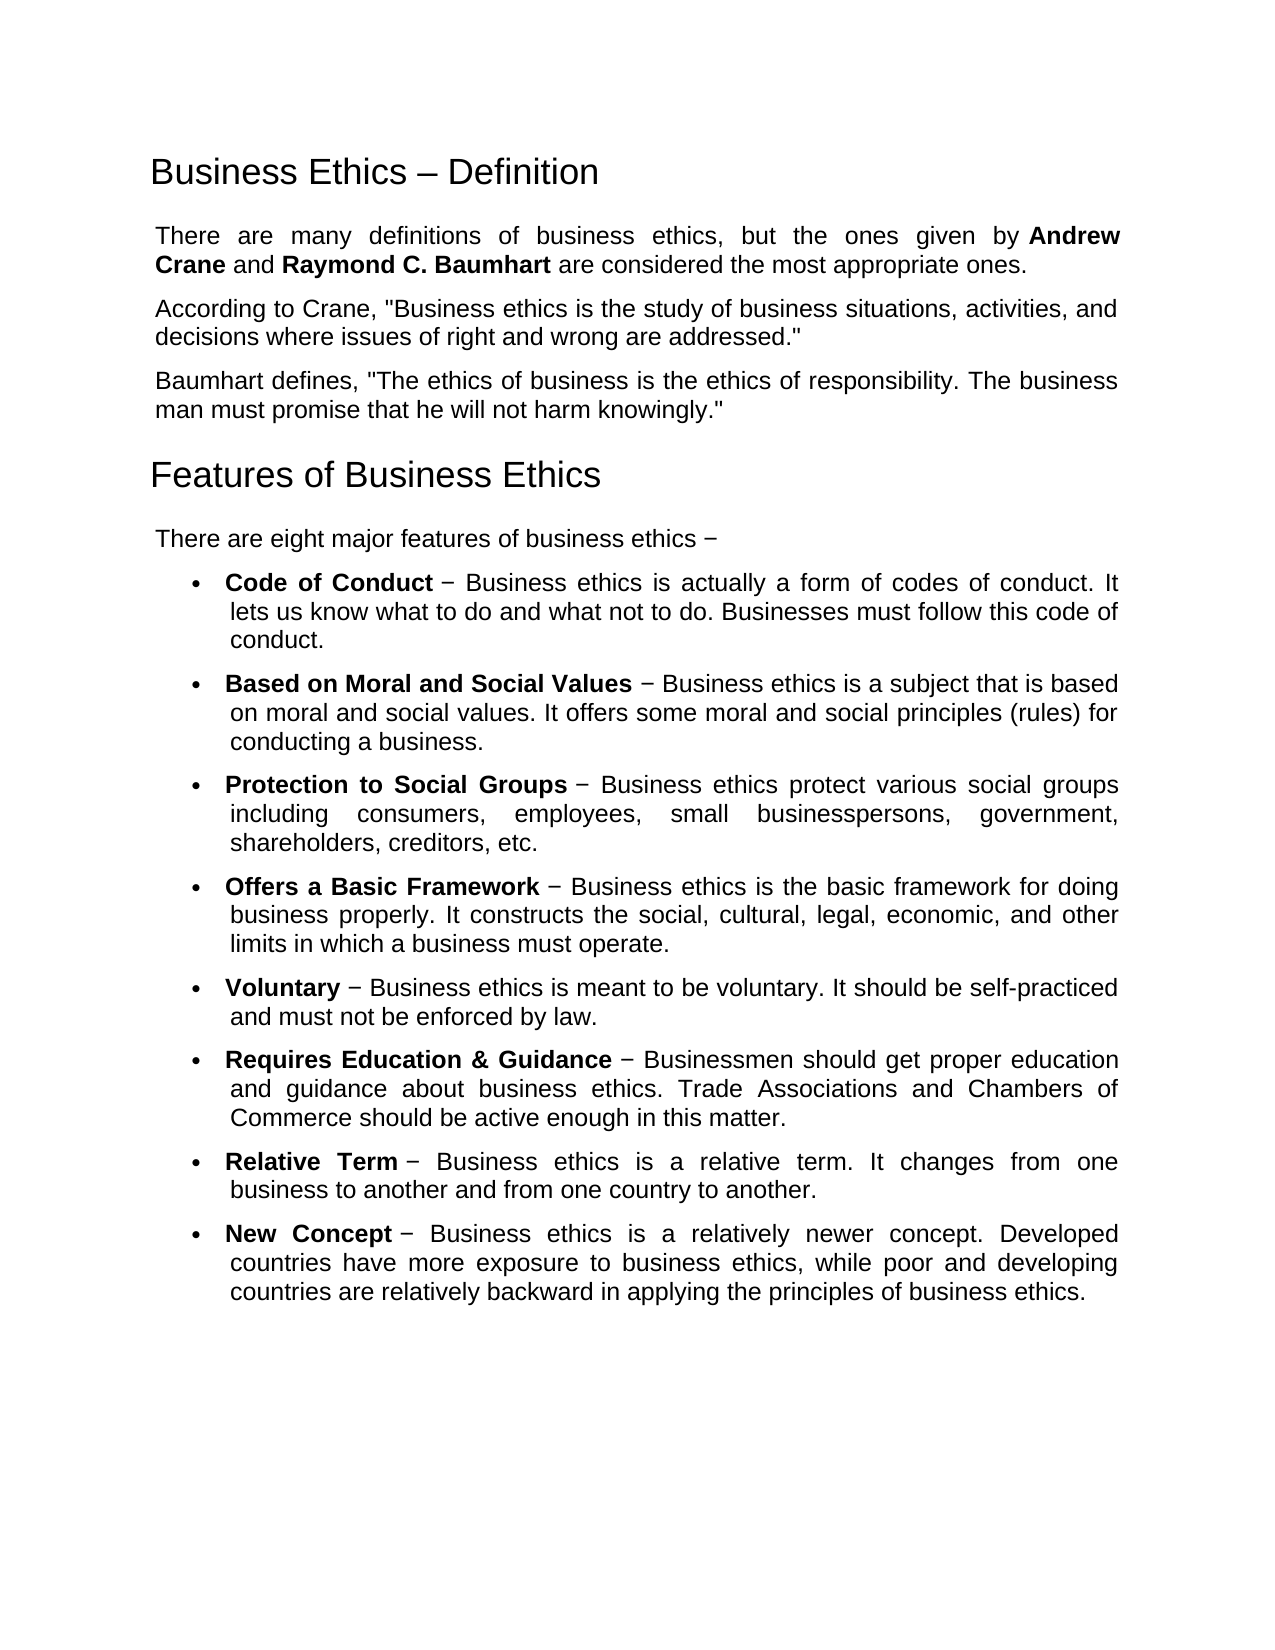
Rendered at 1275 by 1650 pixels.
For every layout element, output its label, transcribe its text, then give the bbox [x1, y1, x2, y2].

list Relative Term − Business ethics is a relative term. It changes from one business to another and from one country to another. [192, 1146, 1120, 1204]
text There are many definitions of business ethics, but the ones given by Andrew Crane and Raymond C. Baumhart are considered the most appropriate ones. [155, 221, 1120, 279]
list Based on Moral and Social Values − Business ethics is a subject that is based on moral and social values. It offers some moral and social principles (rules) for conducting a business. [192, 669, 1120, 755]
list Requires Education & Guidance − Businessmen should get proper education and guidance about business ethics. Trade Associations and Chambers of Commerce should be active enough in this matter. [192, 1045, 1120, 1131]
text According to Crane, "Business ethics is the study of business situations, activities, and decisions where issues of right and wrong are addressed." [155, 294, 1120, 351]
list Voluntary − Business ethics is meant to be voluntary. It should be self-practiced and must not be enforced by law. [192, 973, 1120, 1030]
list Offers a Basic Framework − Business ethics is the basic framework for doing business properly. It constructs the social, cultural, legal, economic, and other limits in which a business must operate. [192, 871, 1120, 958]
list Code of Conduct − Business ethics is actually a form of codes of conduct. It lets us know what to do and what not to do. Businesses must follow this code of conduct. [192, 568, 1120, 654]
text Features of Business Ethics [150, 453, 1125, 495]
text Business Ethics – Definition [150, 150, 1125, 192]
list New Concept − Business ethics is a relatively newer concept. Developed countries have more exposure to business ethics, while poor and developing countries are relatively backward in applying the principles of business ethics. [192, 1219, 1120, 1305]
text There are eight major features of business ethics − [155, 524, 1120, 553]
list Protection to Social Groups − Business ethics protect various social groups including consumers, employees, small businesspersons, government, shareholders, creditors, etc. [192, 770, 1120, 856]
text Baumhart defines, "The ethics of business is the ethics of responsibility. The business man must promise that he will not harm knowingly." [155, 366, 1120, 424]
